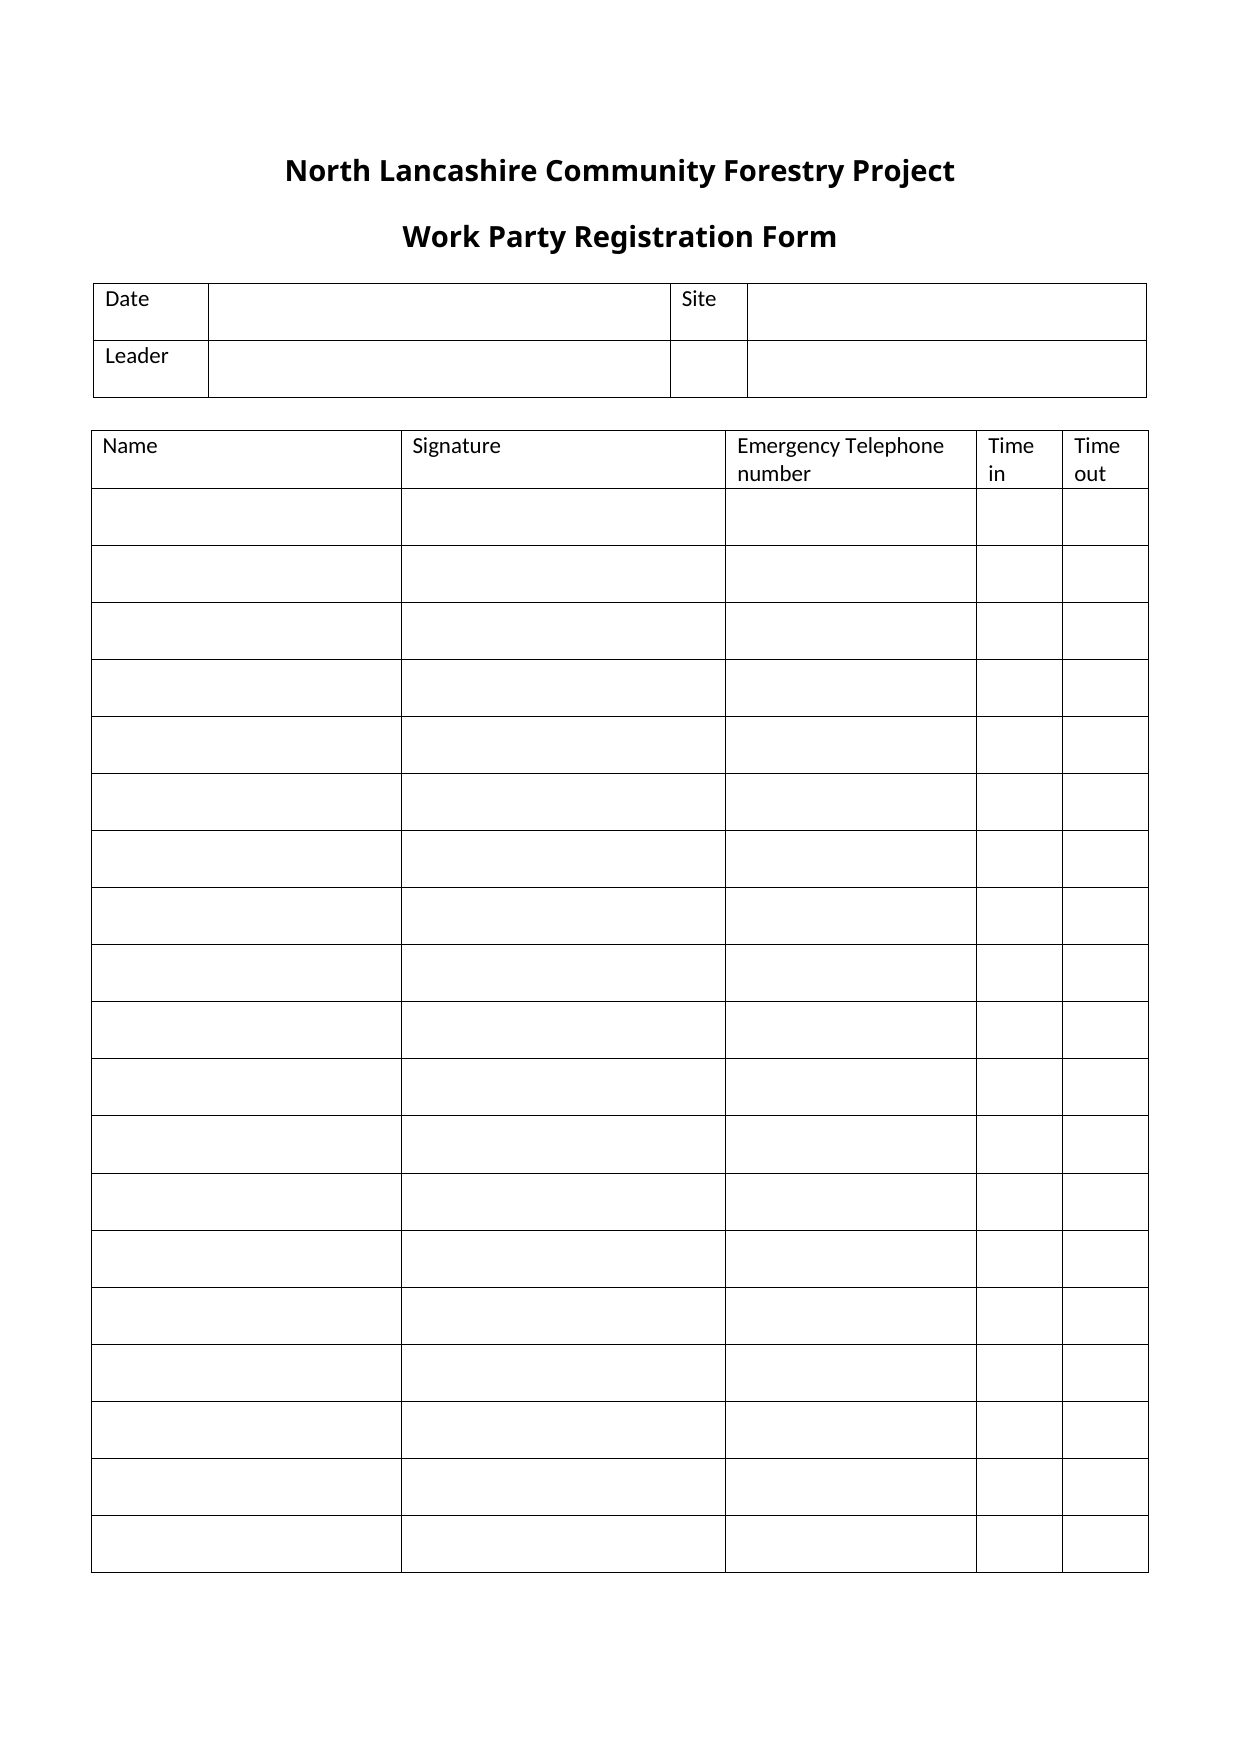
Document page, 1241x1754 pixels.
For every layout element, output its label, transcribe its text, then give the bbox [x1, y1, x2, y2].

text Work Party Registration Form [150, 216, 1090, 256]
table_cell [726, 489, 976, 544]
table_cell [1063, 546, 1148, 602]
table_cell [92, 717, 401, 773]
table_cell [92, 1516, 401, 1572]
table_header Signature [402, 431, 725, 487]
table_cell [402, 945, 725, 1001]
table_cell [402, 546, 725, 602]
table_cell [402, 774, 725, 830]
table_cell [92, 831, 401, 887]
table_cell [92, 603, 401, 659]
table_cell [726, 1002, 976, 1058]
table_cell [92, 1116, 401, 1172]
table_cell [977, 1345, 1062, 1401]
table_cell [92, 489, 401, 544]
table_cell [977, 489, 1062, 544]
table_cell [726, 546, 976, 602]
table_cell [402, 717, 725, 773]
table_cell [1063, 888, 1148, 944]
table_cell [977, 603, 1062, 659]
table_cell [977, 1002, 1062, 1058]
table_header Site [671, 284, 747, 340]
table_cell [92, 660, 401, 716]
table_cell [402, 888, 725, 944]
table_cell [1063, 1516, 1148, 1572]
table_cell [726, 1402, 976, 1458]
table_cell [977, 774, 1062, 830]
table_cell [92, 1459, 401, 1515]
table_cell [402, 1059, 725, 1115]
table_header [209, 284, 670, 340]
table_cell [977, 717, 1062, 773]
table_cell [402, 603, 725, 659]
table_cell [726, 603, 976, 659]
table_cell [726, 1516, 976, 1572]
table_cell [1063, 660, 1148, 716]
table_cell [1063, 1402, 1148, 1458]
table_cell [1063, 1288, 1148, 1344]
table_cell [92, 1288, 401, 1344]
table_cell [92, 1345, 401, 1401]
table_cell [1063, 489, 1148, 544]
table_header Emergency Telephone number [726, 431, 976, 487]
table_cell [977, 831, 1062, 887]
table_cell [726, 888, 976, 944]
table_cell [402, 831, 725, 887]
table_cell [726, 660, 976, 716]
table_cell [726, 1345, 976, 1401]
table_cell [402, 1174, 725, 1229]
table_cell Leader [94, 341, 208, 397]
table_cell [1063, 774, 1148, 830]
table_header Time out [1063, 431, 1148, 487]
table_cell [92, 546, 401, 602]
table_cell [1063, 717, 1148, 773]
table_cell [1063, 831, 1148, 887]
table_cell [1063, 1231, 1148, 1287]
text North Lancashire Community Forestry Project [150, 150, 1090, 190]
table_cell [1063, 603, 1148, 659]
table_cell [726, 1459, 976, 1515]
table_cell [726, 717, 976, 773]
table_cell [92, 888, 401, 944]
table_cell [92, 1002, 401, 1058]
table_cell [977, 1459, 1062, 1515]
table_cell [92, 945, 401, 1001]
table_cell [977, 546, 1062, 602]
table_cell [209, 341, 670, 397]
table_cell [977, 1174, 1062, 1229]
table_cell [402, 1459, 725, 1515]
table_cell [92, 1059, 401, 1115]
table_cell [748, 341, 1146, 397]
table_cell [1063, 1059, 1148, 1115]
table_cell [92, 1402, 401, 1458]
table_cell [402, 660, 725, 716]
table_cell [726, 1231, 976, 1287]
table_cell [402, 1002, 725, 1058]
table_cell [92, 1174, 401, 1229]
table_cell [977, 945, 1062, 1001]
table_cell [977, 1402, 1062, 1458]
table_cell [92, 1231, 401, 1287]
table_cell [977, 888, 1062, 944]
table_cell [726, 831, 976, 887]
table_cell [671, 341, 747, 397]
table_cell [977, 1059, 1062, 1115]
table_cell [402, 1116, 725, 1172]
table_header Name [92, 431, 401, 487]
table_header Date [94, 284, 208, 340]
table_cell [402, 1345, 725, 1401]
table_cell [726, 945, 976, 1001]
table_cell [402, 1231, 725, 1287]
table_cell [1063, 1002, 1148, 1058]
table_cell [977, 1288, 1062, 1344]
table_cell [977, 1231, 1062, 1287]
table_cell [726, 1174, 976, 1229]
table_cell [402, 1288, 725, 1344]
table_header [748, 284, 1146, 340]
table_cell [726, 1288, 976, 1344]
table_cell [1063, 1345, 1148, 1401]
table_cell [1063, 1116, 1148, 1172]
table_cell [402, 1516, 725, 1572]
table_cell [1063, 945, 1148, 1001]
table_cell [977, 1516, 1062, 1572]
table_cell [977, 1116, 1062, 1172]
table_cell [402, 489, 725, 544]
table_cell [977, 660, 1062, 716]
table_cell [1063, 1459, 1148, 1515]
table_cell [726, 1059, 976, 1115]
table_cell [92, 774, 401, 830]
table_cell [402, 1402, 725, 1458]
table_cell [1063, 1174, 1148, 1229]
table_cell [726, 1116, 976, 1172]
table_header Time in [977, 431, 1062, 487]
table_cell [726, 774, 976, 830]
